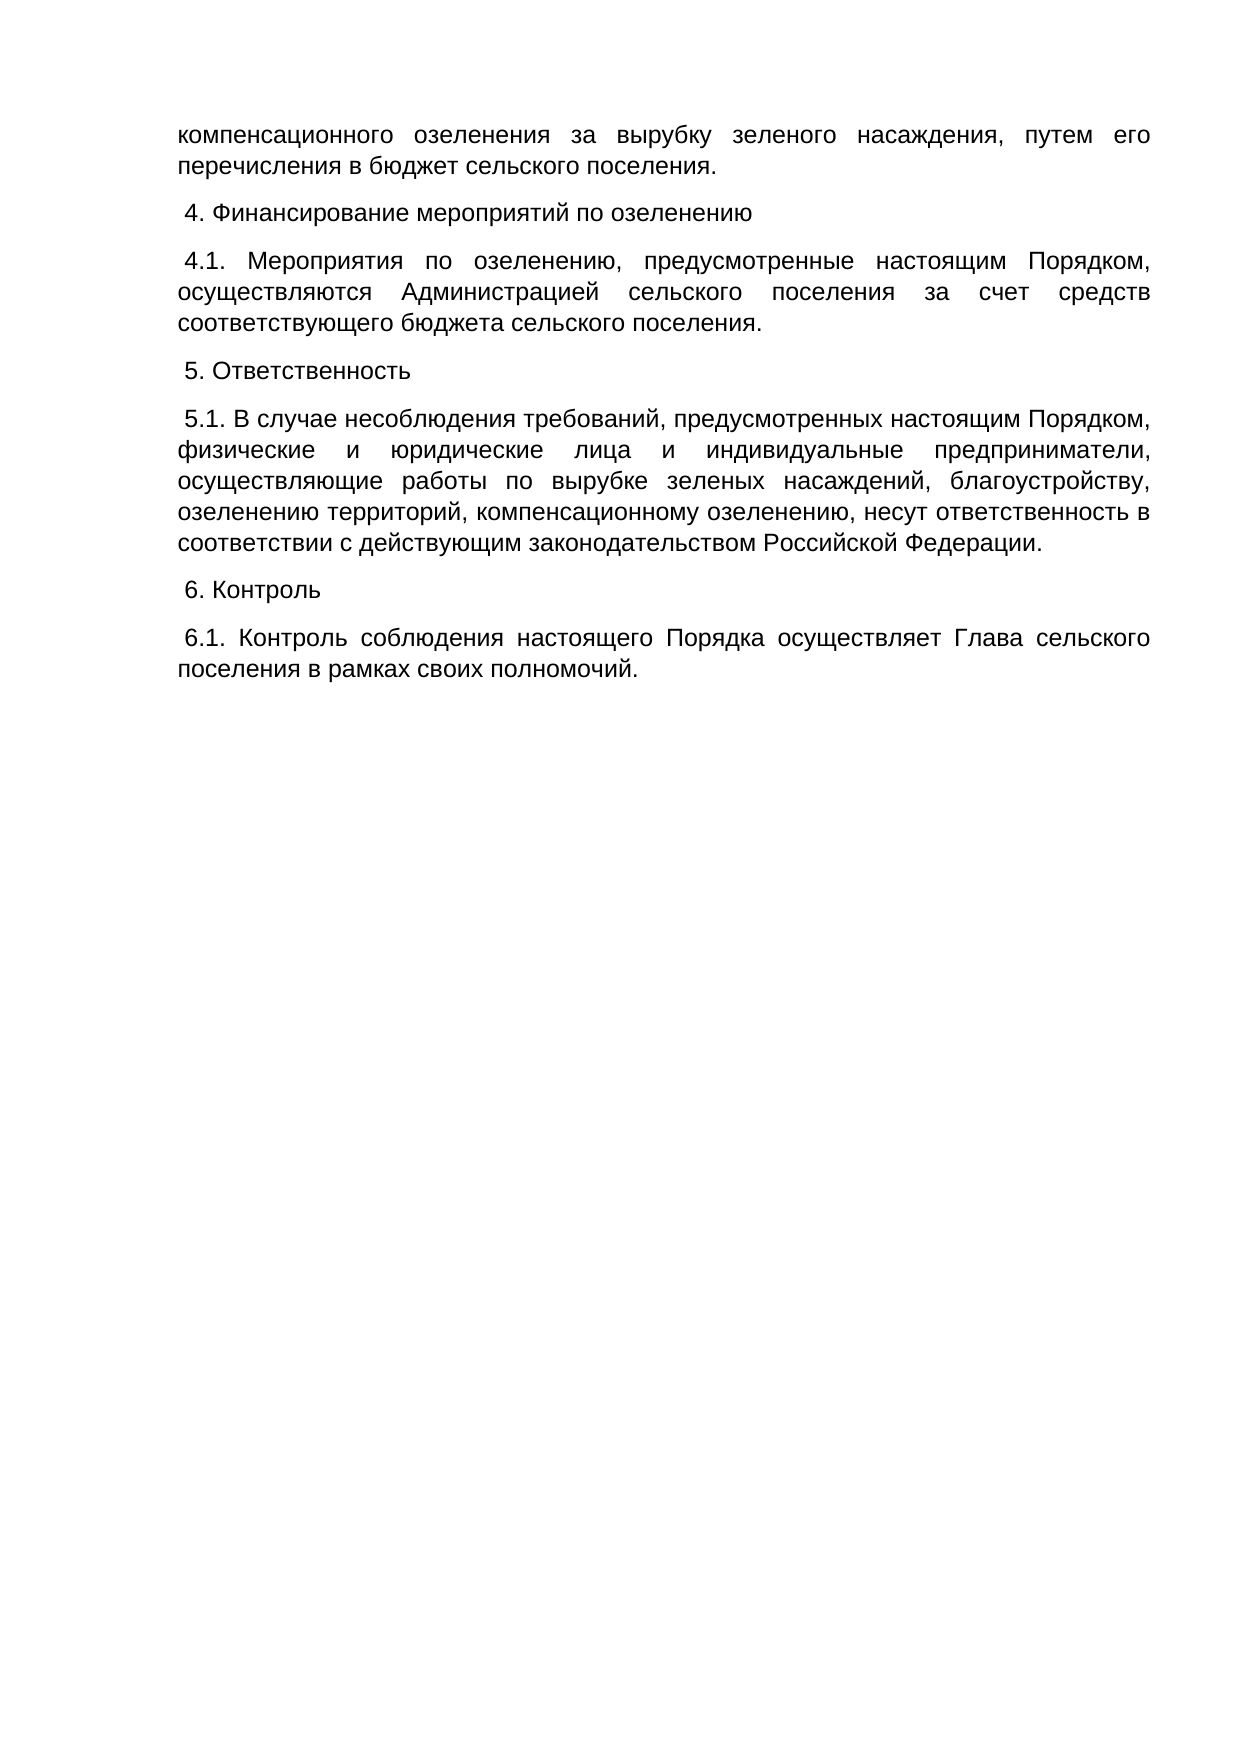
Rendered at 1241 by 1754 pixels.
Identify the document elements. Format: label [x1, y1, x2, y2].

table_header [176, 118, 1153, 1610]
